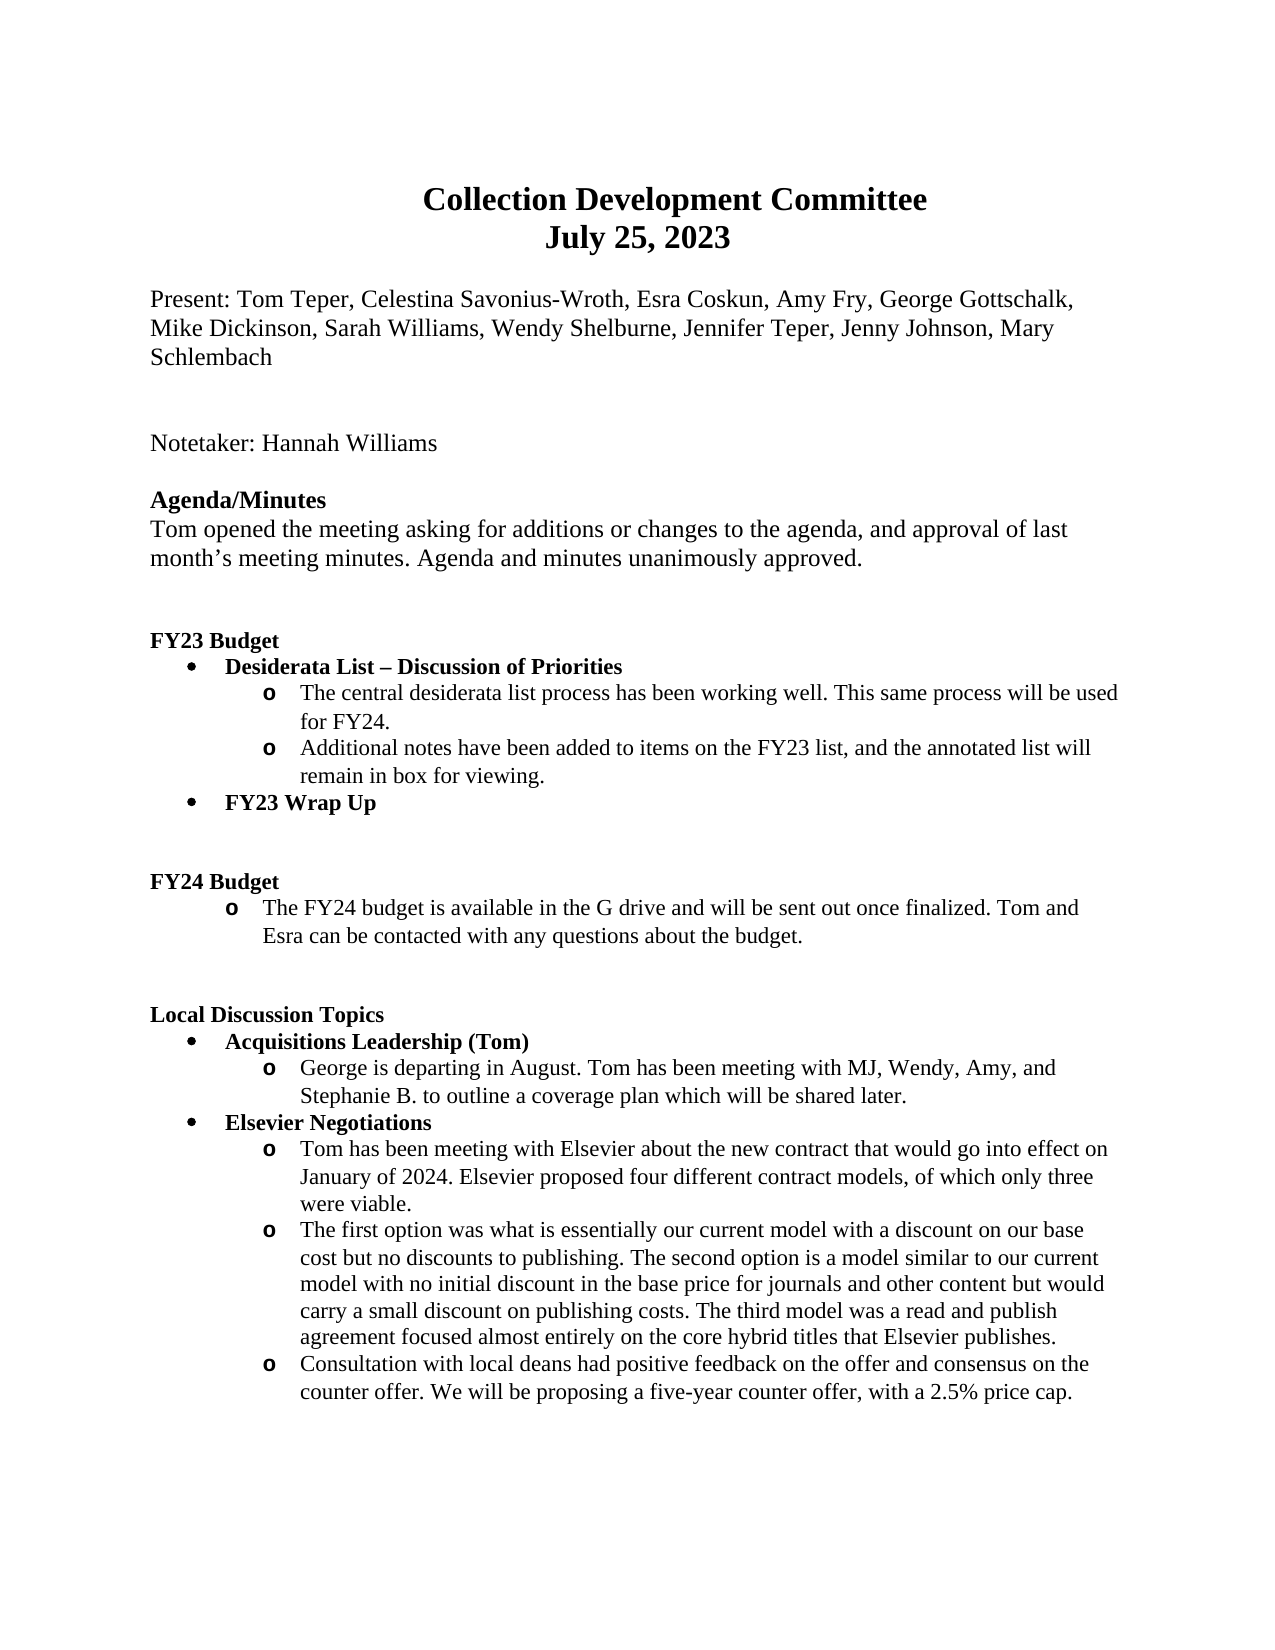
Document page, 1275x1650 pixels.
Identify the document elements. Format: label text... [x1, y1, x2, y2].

list Elsevier Negotiations [187, 1109, 1125, 1135]
text Local Discussion Topics [150, 1001, 1125, 1028]
list Acquisitions Leadership (Tom) [187, 1028, 1125, 1054]
text FY24 Budget [150, 868, 1125, 894]
list Desiderata List – Discussion of Priorities [187, 653, 1125, 679]
text Present: Tom Teper, Celestina Savonius-Wroth, Esra Coskun, Amy Fry, George Gottschalk, Mike Dickinson, Sarah Williams, Wendy Shelburne, Jennifer Teper, Jenny Johnson, Mary Schlembach [150, 284, 1125, 399]
list The FY24 budget is available in the G drive and will be sent out once finalized. Tom and Esra can be contacted with any questions about the budget. [225, 894, 1125, 975]
text Agenda/Minutes [150, 485, 1125, 514]
text FY23 Budget [150, 627, 1125, 653]
text Tom opened the meeting asking for additions or changes to the agenda, and approval of last month’s meeting minutes. Agenda and minutes unanimously approved. [150, 514, 1125, 572]
list George is departing in August. Tom has been meeting with MJ, Wendy, Amy, and Stephanie B. to outline a coverage plan which will be shared later. [262, 1054, 1125, 1109]
text Collection Development Committee [150, 179, 1125, 217]
list FY23 Wrap Up [187, 789, 1125, 815]
list Tom has been meeting with Elsevier about the new contract that would go into effect on January of 2024. Elsevier proposed four different contract models, of which only three were viable. [262, 1135, 1125, 1216]
text July 25, 2023 [150, 217, 1125, 255]
list Consultation with local deans had positive feedback on the offer and consensus on the counter offer. We will be proposing a five-year counter offer, with a 2.5% price cap. [262, 1349, 1125, 1404]
list Additional notes have been added to items on the FY23 list, and the annotated list will remain in box for viewing. [262, 734, 1125, 789]
list The central desiderata list process has been working well. This same process will be used for FY24. [262, 679, 1125, 734]
list The first option was what is essentially our current model with a discount on our base cost but no discounts to publishing. The second option is a model similar to our current model with no initial discount in the base price for journals and other content but would carry a small discount on publishing costs. The third model was a read and publish agreement focused almost entirely on the core hybrid titles that Elsevier publishes. [262, 1216, 1125, 1349]
text Notetaker: Hannah Williams [150, 428, 1125, 457]
